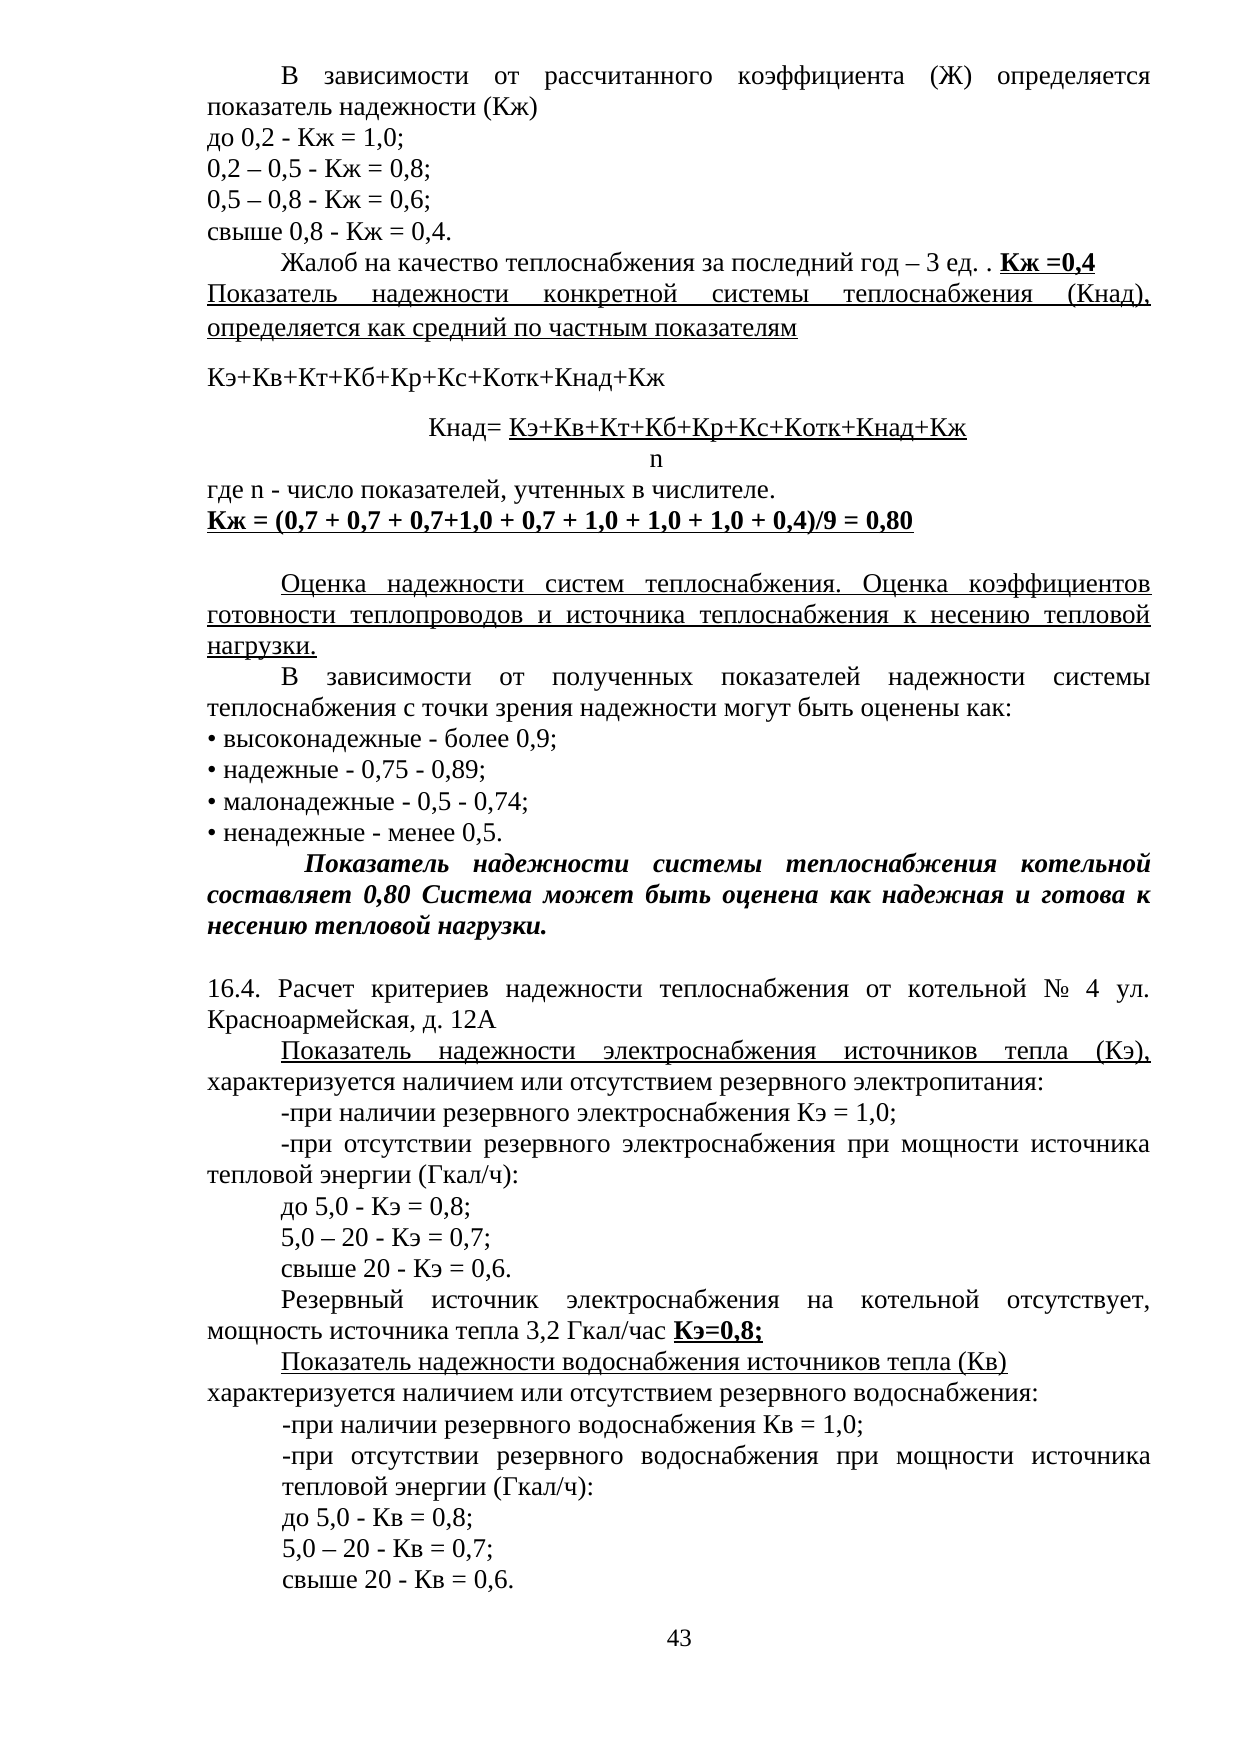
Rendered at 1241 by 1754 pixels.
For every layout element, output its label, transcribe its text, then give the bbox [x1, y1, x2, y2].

text n [428, 442, 1152, 473]
text 16.4. Расчет критериев надежности теплоснабжения от котельной № 4 ул. Красноармейская, д. 12А [207, 972, 1152, 1034]
text В зависимости от полученных показателей надежности системы теплоснабжения с точки зрения надежности могут быть оценены как: [207, 660, 1152, 722]
text Показатель надежности водоснабжения источников тепла (Кв) [207, 1345, 1152, 1377]
text Оценка надежности систем теплоснабжения. Оценка коэффициентов готовности теплопроводов и источника теплоснабжения к несению тепловой нагрузки. [207, 567, 1152, 660]
text характеризуется наличием или отсутствием резервного водоснабжения: [207, 1377, 1152, 1408]
text свыше 0,8 - Кж = 0,4. [207, 215, 1152, 246]
text где n - число показателей, учтенных в числителе. [207, 473, 1152, 504]
text до 0,2 - Кж = 1,0; [207, 121, 1152, 152]
text Кж = (0,7 + 0,7 + 0,7+1,0 + 0,7 + 1,0 + 1,0 + 1,0 + 0,4)/9 = 0,80 [207, 504, 1152, 536]
list свыше 20 - Кв = 0,6. [282, 1563, 1152, 1594]
list -при отсутствии резервного водоснабжения при мощности источника тепловой энергии (Гкал/ч): [282, 1439, 1152, 1501]
text 0,2 – 0,5 - Кж = 0,8; [207, 152, 1152, 184]
text Кэ+Кв+Кт+Кб+Кр+Кс+Котк+Кнад+Кж [207, 361, 1152, 392]
text В зависимости от рассчитанного коэффициента (Ж) определяется показатель надежности (Кж) [207, 59, 1152, 121]
text 5,0 – 20 - Кэ = 0,7; [281, 1221, 1152, 1252]
list 5,0 – 20 - Кв = 0,7; [282, 1532, 1152, 1563]
text Резервный источник электроснабжения на котельной отсутствует, мощность источника тепла 3,2 Гкал/час Кэ=0,8; [207, 1283, 1152, 1345]
text Показатель надежности конкретной системы теплоснабжения (Кнад), определяется как средний по частным показателям [207, 277, 1152, 342]
text Показатель надежности электроснабжения источников тепла (Кэ), характеризуется наличием или отсутствием резервного электропитания: [207, 1034, 1152, 1096]
text -при отсутствии резервного электроснабжения при мощности источника тепловой энергии (Гкал/ч): [207, 1127, 1152, 1190]
list до 5,0 - Кв = 0,8; [282, 1501, 1152, 1532]
text до 5,0 - Кэ = 0,8; [281, 1190, 1152, 1221]
text свыше 20 - Кэ = 0,6. [281, 1252, 1152, 1283]
text • надежные - 0,75 - 0,89; [207, 754, 1152, 785]
text • ненадежные - менее 0,5. [207, 816, 1152, 847]
text Жалоб на качество теплоснабжения за последний год – 3 ед. . Кж =0,4 [207, 246, 1152, 277]
text -при наличии резервного электроснабжения Кэ = 1,0; [281, 1096, 1152, 1127]
text • высоконадежные - более 0,9; [207, 722, 1152, 754]
text Кнад= Кэ+Кв+Кт+Кб+Кр+Кс+Котк+Кнад+Кж [428, 411, 1152, 442]
text 0,5 – 0,8 - Кж = 0,6; [207, 184, 1152, 215]
text • малонадежные - 0,5 - 0,74; [207, 785, 1152, 816]
list -при наличии резервного водоснабжения Кв = 1,0; [282, 1408, 1152, 1439]
text Показатель надежности системы теплоснабжения котельной составляет 0,80 Система может быть оценена как надежная и готова к несению тепловой нагрузки. [207, 847, 1152, 941]
